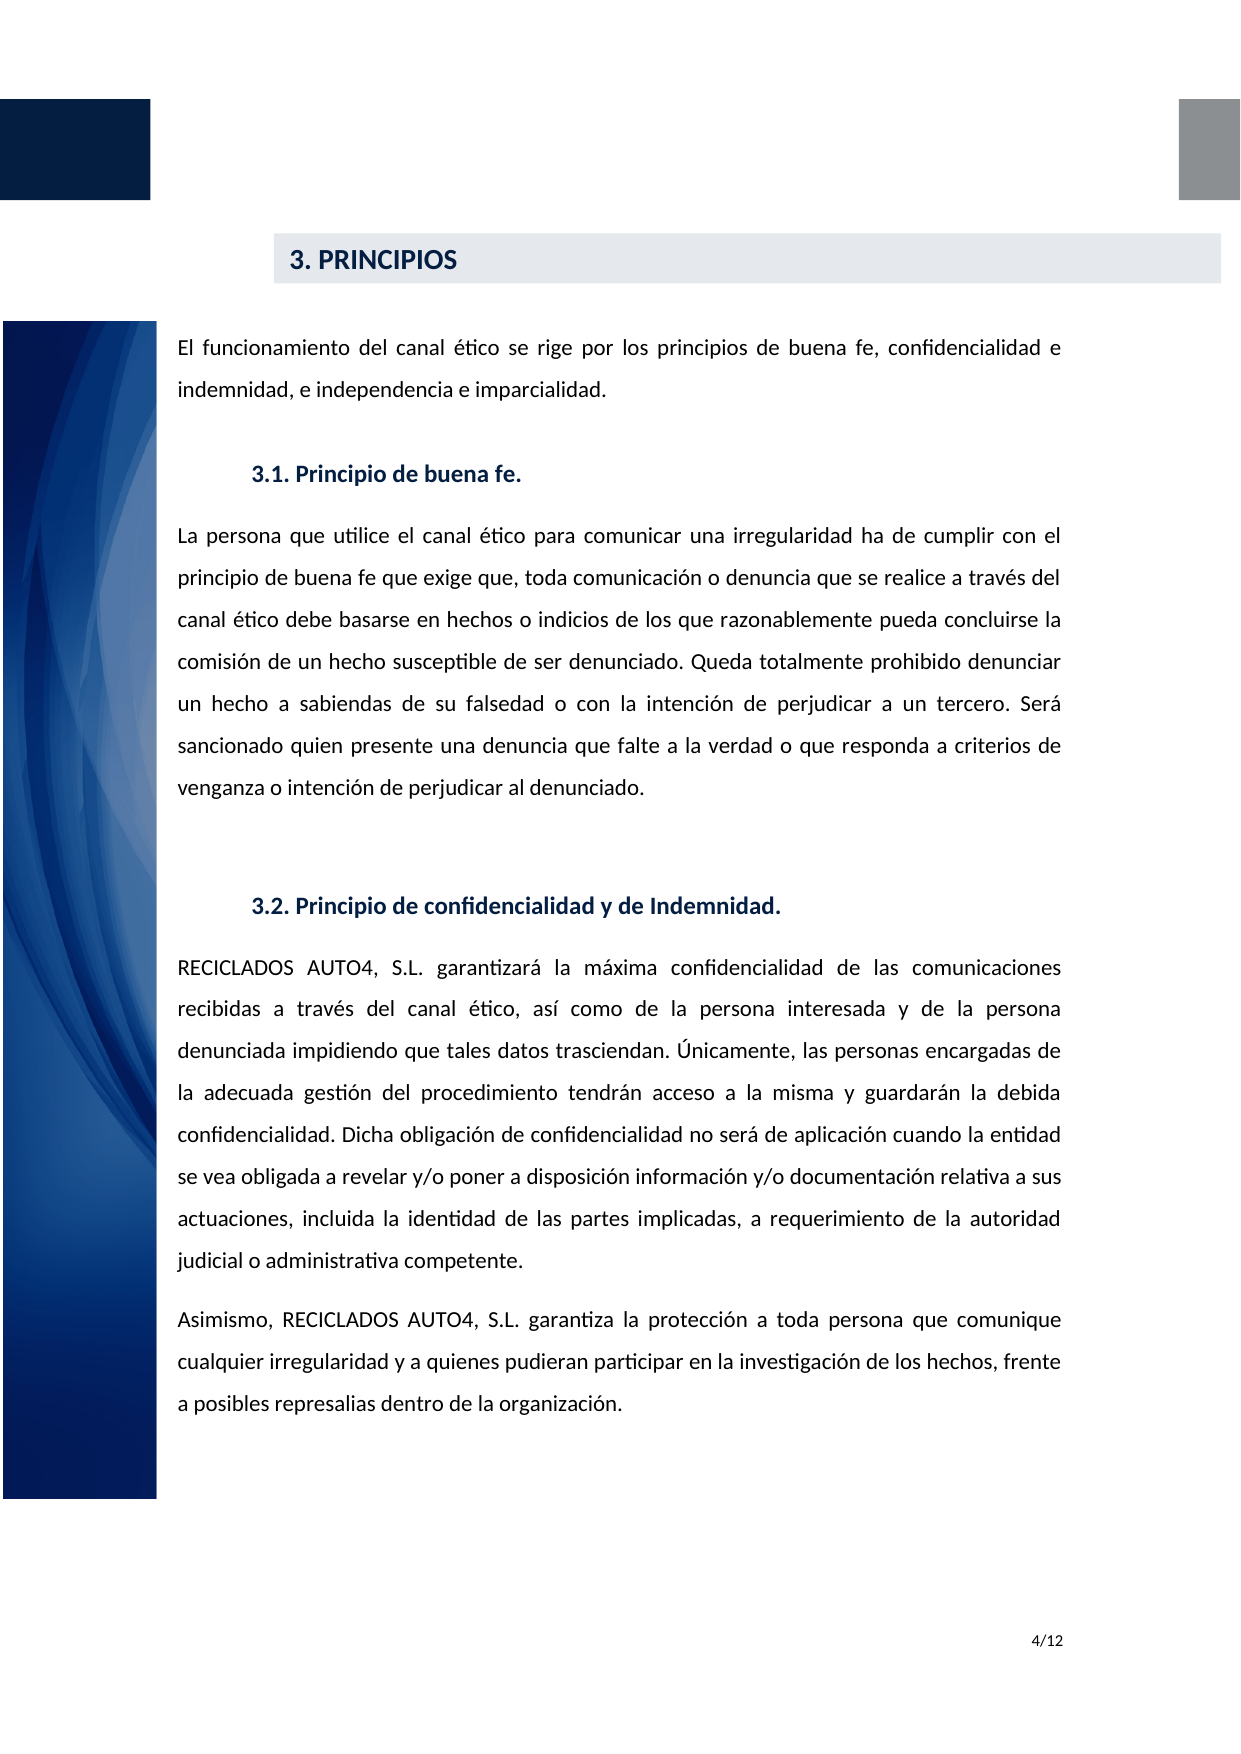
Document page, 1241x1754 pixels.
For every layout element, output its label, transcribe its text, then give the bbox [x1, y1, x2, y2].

text El funcionamiento del canal ético se rige por los principios de buena fe, confidencialidad e indemnidad, e independencia e imparcialidad. [177, 333, 1063, 403]
picture [3, 321, 157, 1499]
text RECICLADOS AUTO4, S.L. garantizará la máxima confidencialidad de las comunicaciones recibidas a través del canal ético, así como de la persona interesada y de la persona denunciada impidiendo que tales datos trasciendan. Únicamente, las personas encargadas de la adecuada gestión del procedimiento tendrán acceso a la misma y guardarán la debida confidencialidad. Dicha obligación de confidencialidad no será de aplicación cuando la entidad se vea obligada a revelar y/o poner a disposición información y/o documentación relativa a sus actuaciones, incluida la identidad de las partes implicadas, a requerimiento de la autoridad judicial o administrativa competente. [177, 953, 1063, 1274]
text 3.2. Principio de confidencialidad y de Indemnidad. [177, 890, 1063, 921]
text Asimismo, RECICLADOS AUTO4, S.L. garantiza la protección a toda persona que comunique cualquier irregularidad y a quienes pudieran participar en la investigación de los hechos, frente a posibles represalias dentro de la organización. [177, 1305, 1063, 1417]
text La persona que utilice el canal ético para comunicar una irregularidad ha de cumplir con el principio de buena fe que exige que, toda comunicación o denuncia que se realice a través del canal ético debe basarse en hechos o indicios de los que razonablemente pueda concluirse la comisión de un hecho susceptible de ser denunciado. Queda totalmente prohibido denunciar un hecho a sabiendas de su falsedad o con la intención de perjudicar a un tercero. Será sancionado quien presente una denuncia que falte a la verdad o que responda a criterios de venganza o intención de perjudicar al denunciado. [177, 521, 1063, 801]
text 3.1. Principio de buena fe. [177, 459, 1063, 489]
